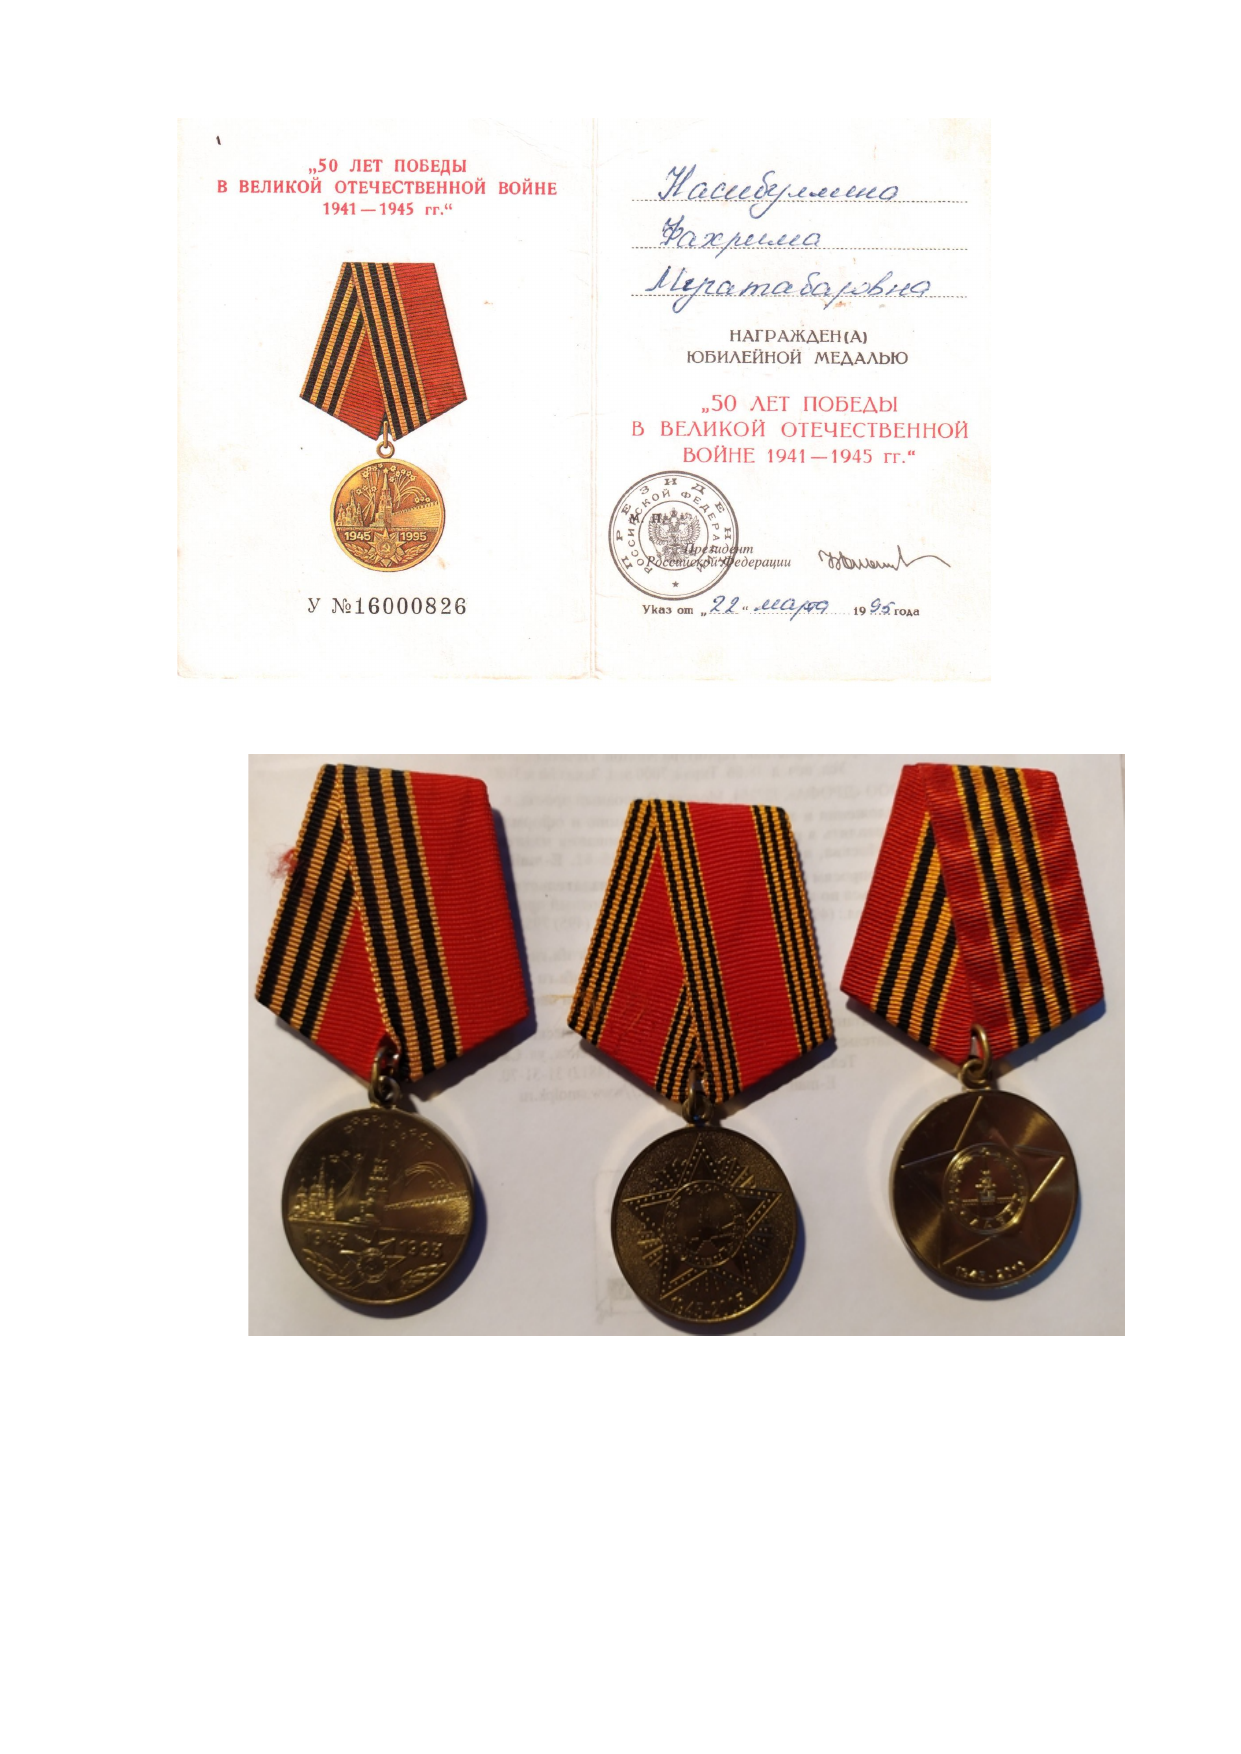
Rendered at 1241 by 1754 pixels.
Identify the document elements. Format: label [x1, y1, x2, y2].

picture [177, 118, 992, 687]
picture [248, 754, 1125, 1336]
